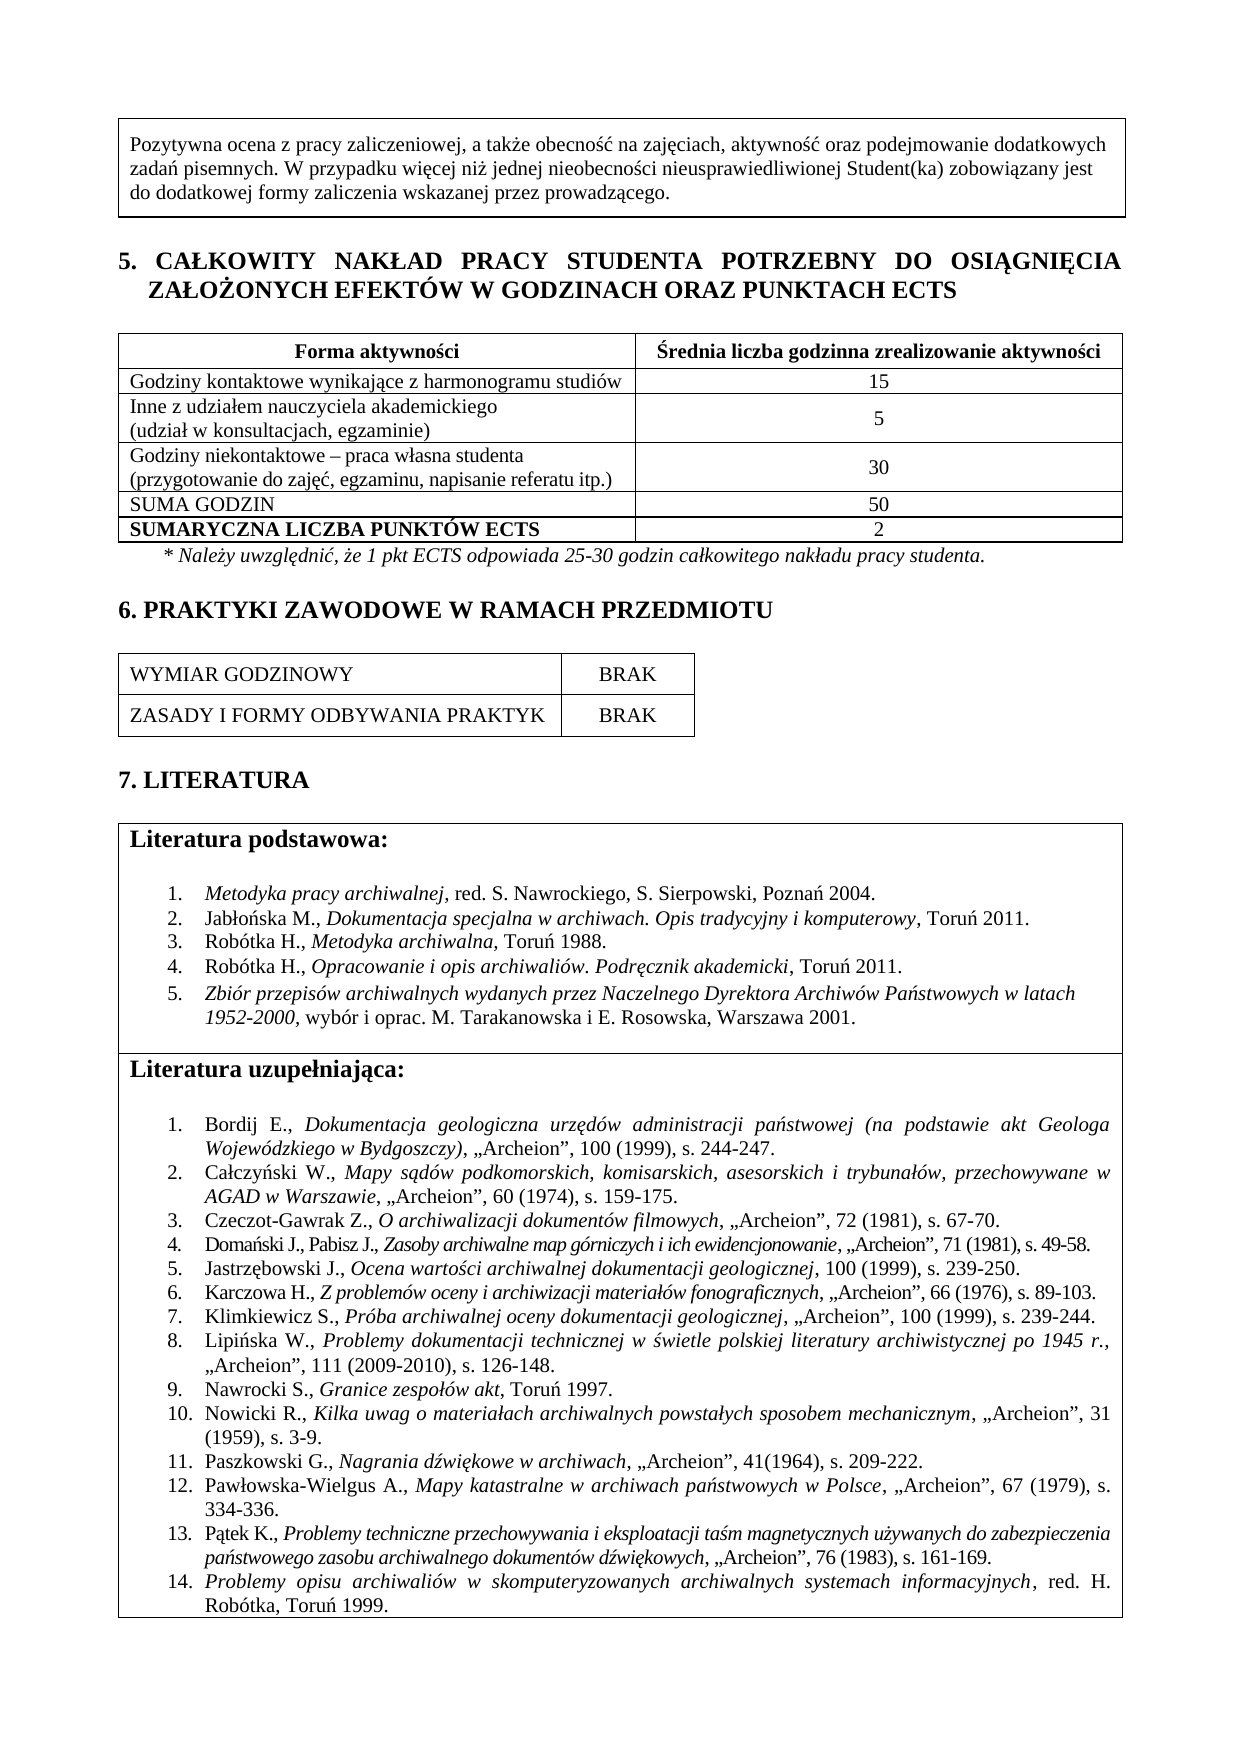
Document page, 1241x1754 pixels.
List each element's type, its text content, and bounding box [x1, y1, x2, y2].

table_header BRAK [562, 654, 694, 694]
table_cell 5 [636, 394, 1122, 442]
table_header Literatura podstawowa: Metodyka pracy archiwalnej, red. S. Nawrockiego, S. Sierpowski, Poznań 2004. Jabłońska M., Dokumentacja specjalna w archiwach. Opis tradycyjny i komputerowy, Toruń 2011. Robótka H., Metodyka archiwalna, Toruń 1988. Robótka H., Opracowanie i opis archiwaliów. Podręcznik akademicki, Toruń 2011. Zbiór przepisów archiwalnych wydanych przez Naczelnego Dyrektora Archiwów Państwowych w latach 1952-2000, wybór i oprac. M. Tarakanowska i E. Rosowska, Warszawa 2001. [119, 824, 1122, 1053]
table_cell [119, 1054, 1122, 1617]
table_cell 2 [636, 518, 1122, 541]
table_cell Godziny niekontaktowe – praca własna studenta (przygotowanie do zajęć, egzaminu, napisanie referatu itp.) [119, 443, 635, 491]
table_cell SUMA GODZIN [119, 492, 635, 516]
text 6. PRAKTYKI ZAWODOWE W RAMACH PRZEDMIOTU [118, 595, 1122, 624]
table_header Pozytywna ocena z pracy zaliczeniowej, a także obecność na zajęciach, aktywność oraz podejmowanie dodatkowych zadań pisemnych. W przypadku więcej niż jednej nieobecności nieusprawiedliwionej Student(ka) zobowiązany jest do dodatkowej formy zaliczenia wskazanej przez prowadzącego. [119, 119, 1125, 216]
table_header Forma aktywności [119, 334, 635, 368]
table_cell SUMARYCZNA LICZBA PUNKTÓW ECTS [119, 518, 635, 541]
text 7. LITERATURA [118, 765, 1122, 794]
table_cell 50 [636, 492, 1122, 516]
table_cell Godziny kontaktowe wynikające z harmonogramu studiów [119, 369, 635, 393]
text * Należy uwzględnić, że 1 pkt ECTS odpowiada 25-30 godzin całkowitego nakładu pracy studenta. [162, 543, 1122, 567]
table_cell 15 [636, 369, 1122, 393]
table_header Średnia liczba godzinna zrealizowanie aktywności [636, 334, 1122, 368]
table_cell BRAK [562, 695, 694, 736]
table_cell ZASADY I FORMY ODBYWANIA PRAKTYK [119, 695, 561, 736]
table_header WYMIAR GODZINOWY [119, 654, 561, 694]
table_cell Inne z udziałem nauczyciela akademickiego (udział w konsultacjach, egzaminie) [119, 394, 635, 442]
table_cell 30 [636, 443, 1122, 491]
text 5. CAŁKOWITY NAKŁAD PRACY STUDENTA POTRZEBNY DO OSIĄGNIĘCIA ZAŁOŻONYCH EFEKTÓW W GODZINACH ORAZ PUNKTACH ECTS [118, 246, 1122, 304]
